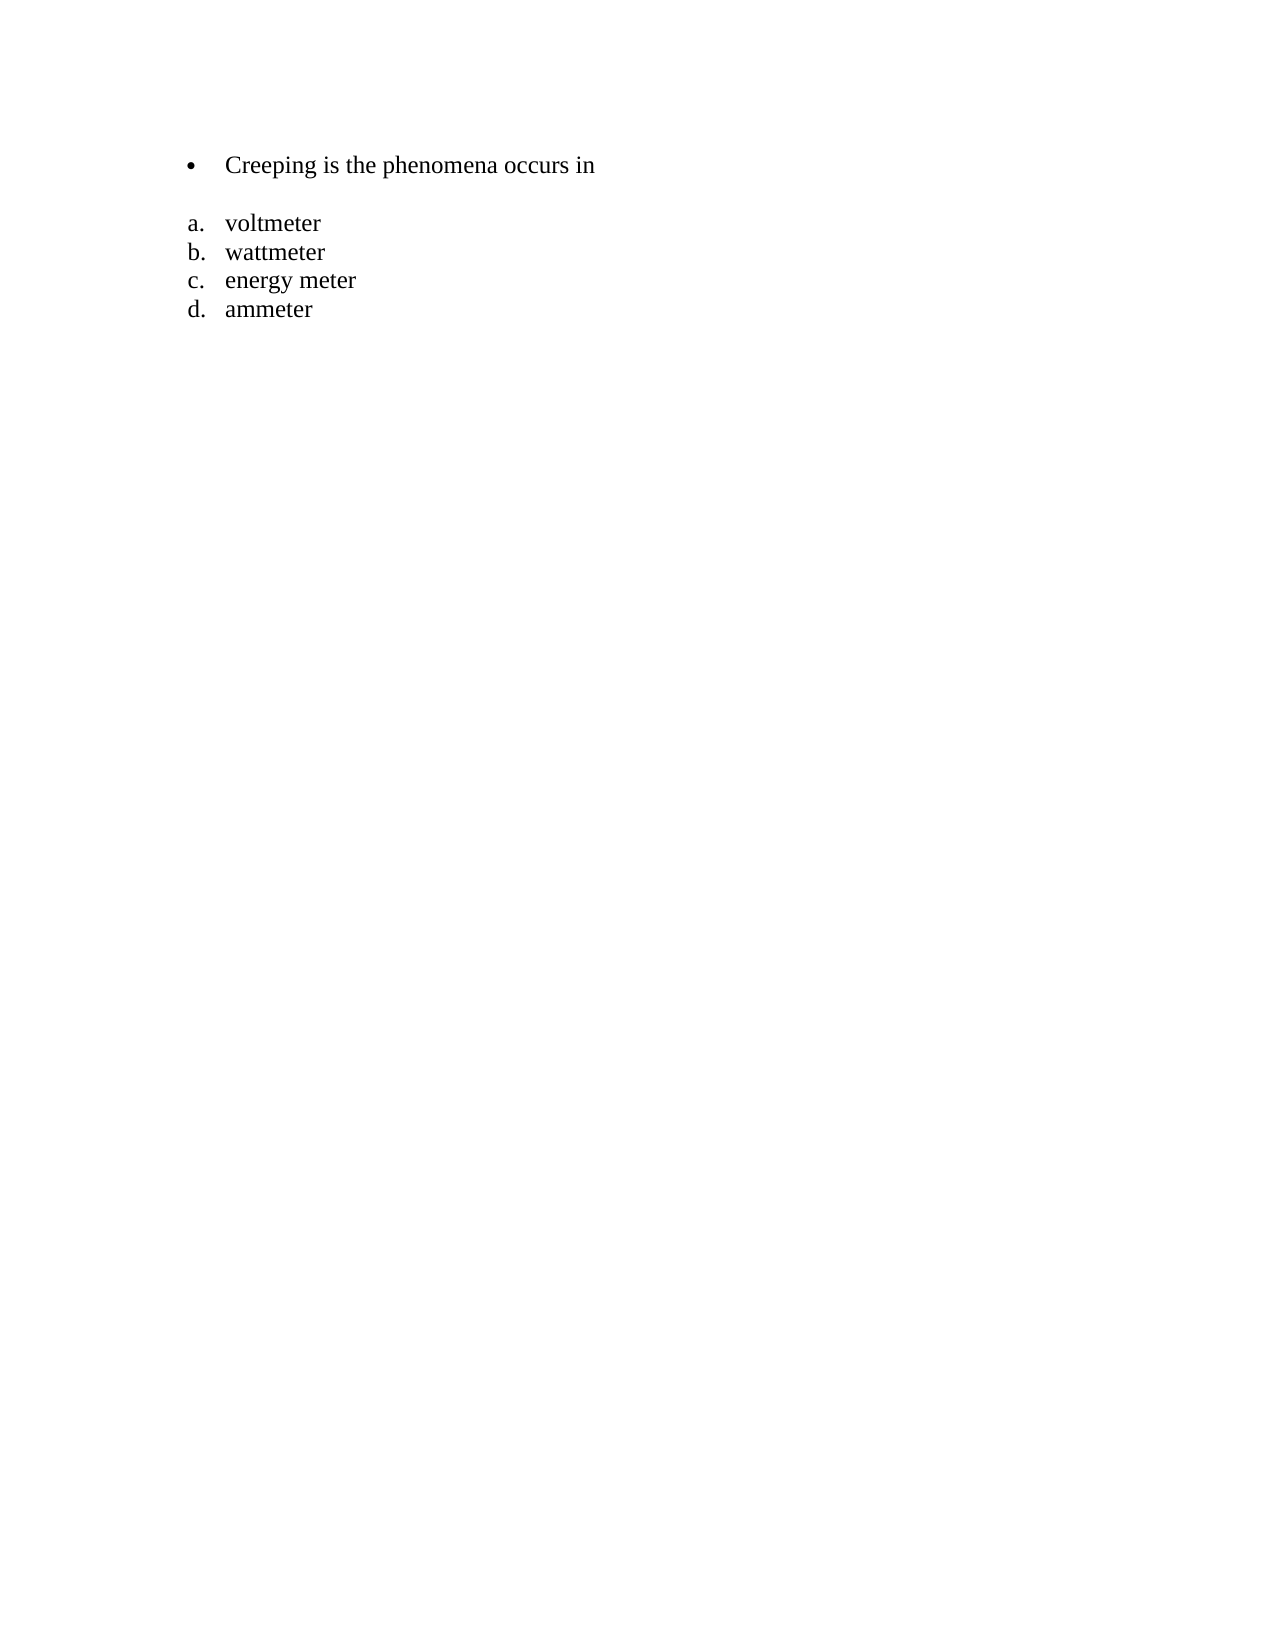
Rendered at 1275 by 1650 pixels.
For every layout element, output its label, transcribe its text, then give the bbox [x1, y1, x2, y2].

list wattmeter [187, 237, 1125, 265]
list voltmeter [187, 208, 1125, 237]
list Creeping is the phenomena occurs in [187, 150, 1125, 179]
list ammeter [187, 294, 1125, 323]
list energy meter [187, 265, 1125, 294]
